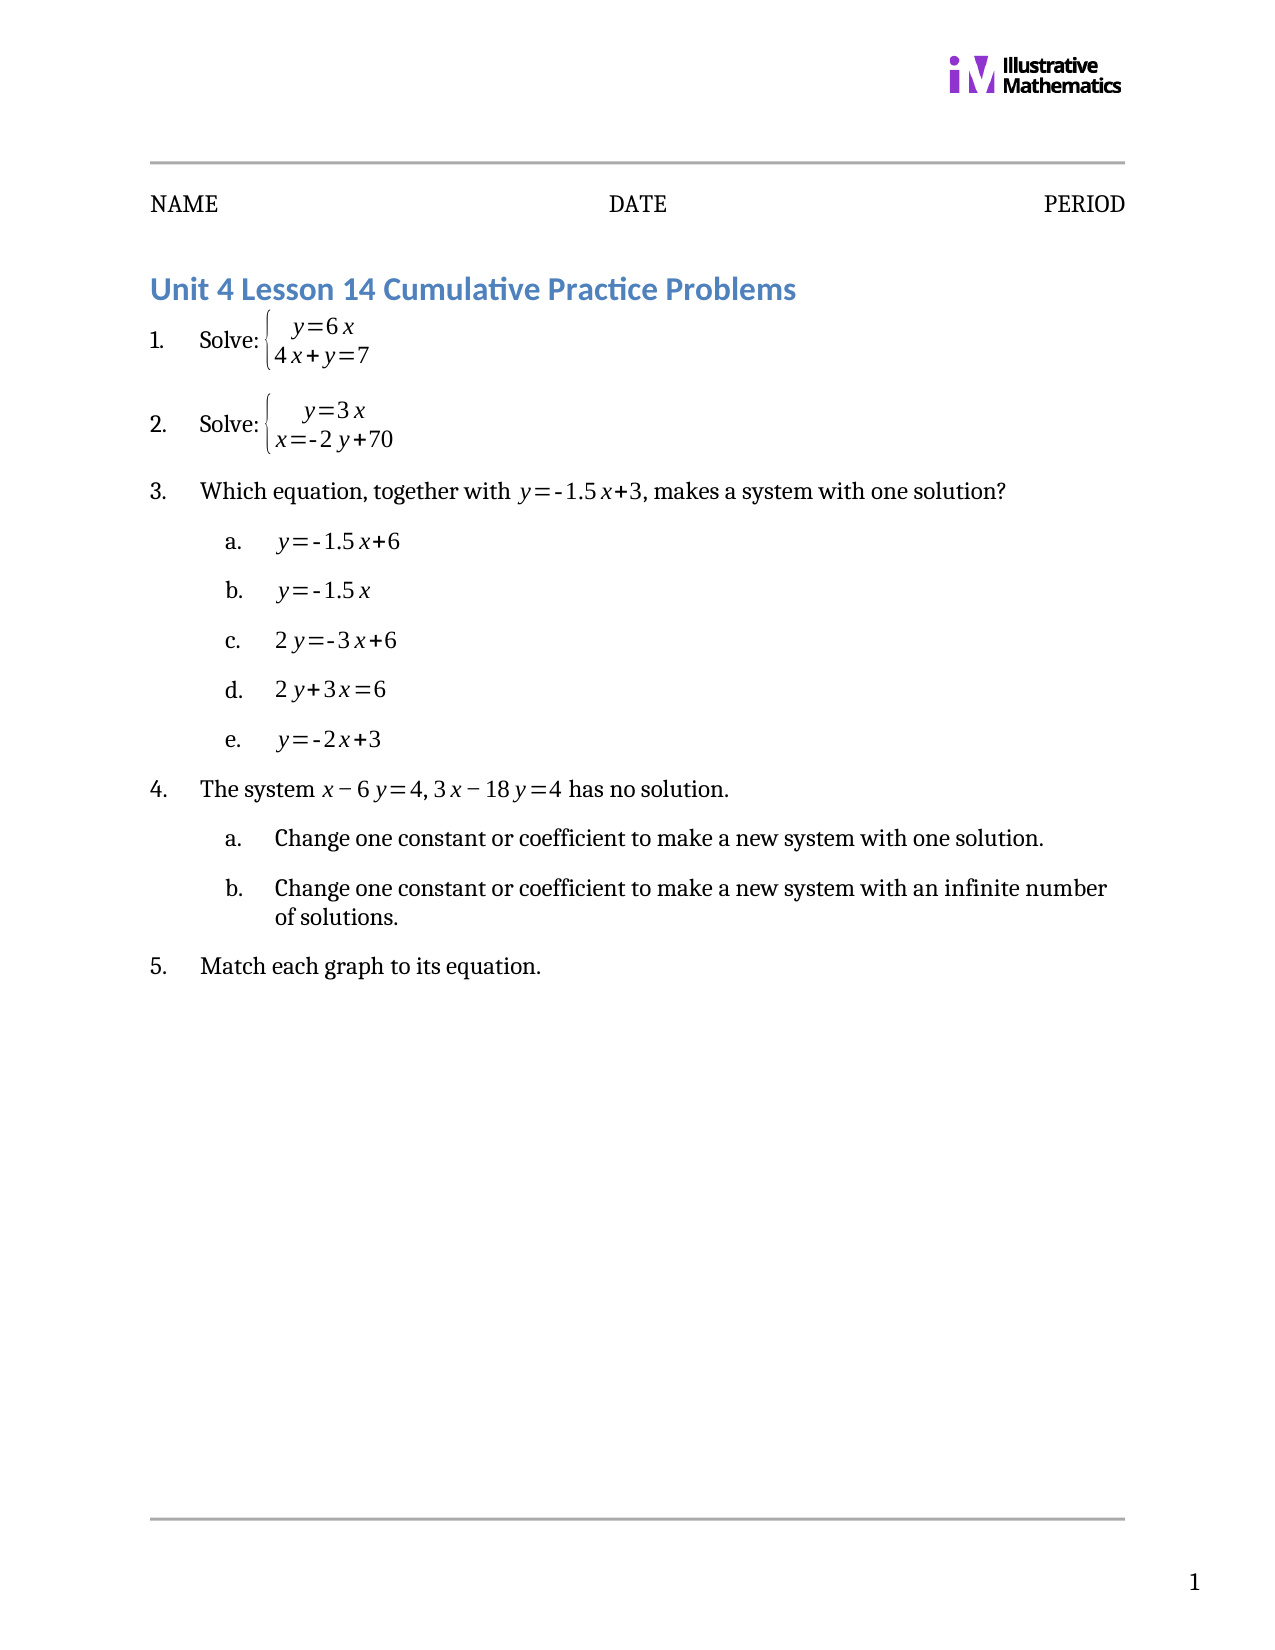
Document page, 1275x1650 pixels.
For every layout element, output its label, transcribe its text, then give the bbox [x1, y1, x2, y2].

list Solve: [150, 309, 1125, 372]
list Which equation, together with , makes a system with one solution? [150, 477, 1125, 506]
picture [949, 55, 1121, 93]
list Change one constant or coefficient to make a new system with one solution. [225, 824, 1125, 853]
list Match each graph to its equation. [150, 952, 1125, 981]
list Change one constant or coefficient to make a new system with an infinite number of solutions. [225, 874, 1125, 931]
list Solve: [150, 393, 1125, 456]
subtitle Unit 4 Lesson 14 Cumulative Practice Problems [150, 268, 1125, 309]
list The system , has no solution. [150, 775, 1125, 803]
